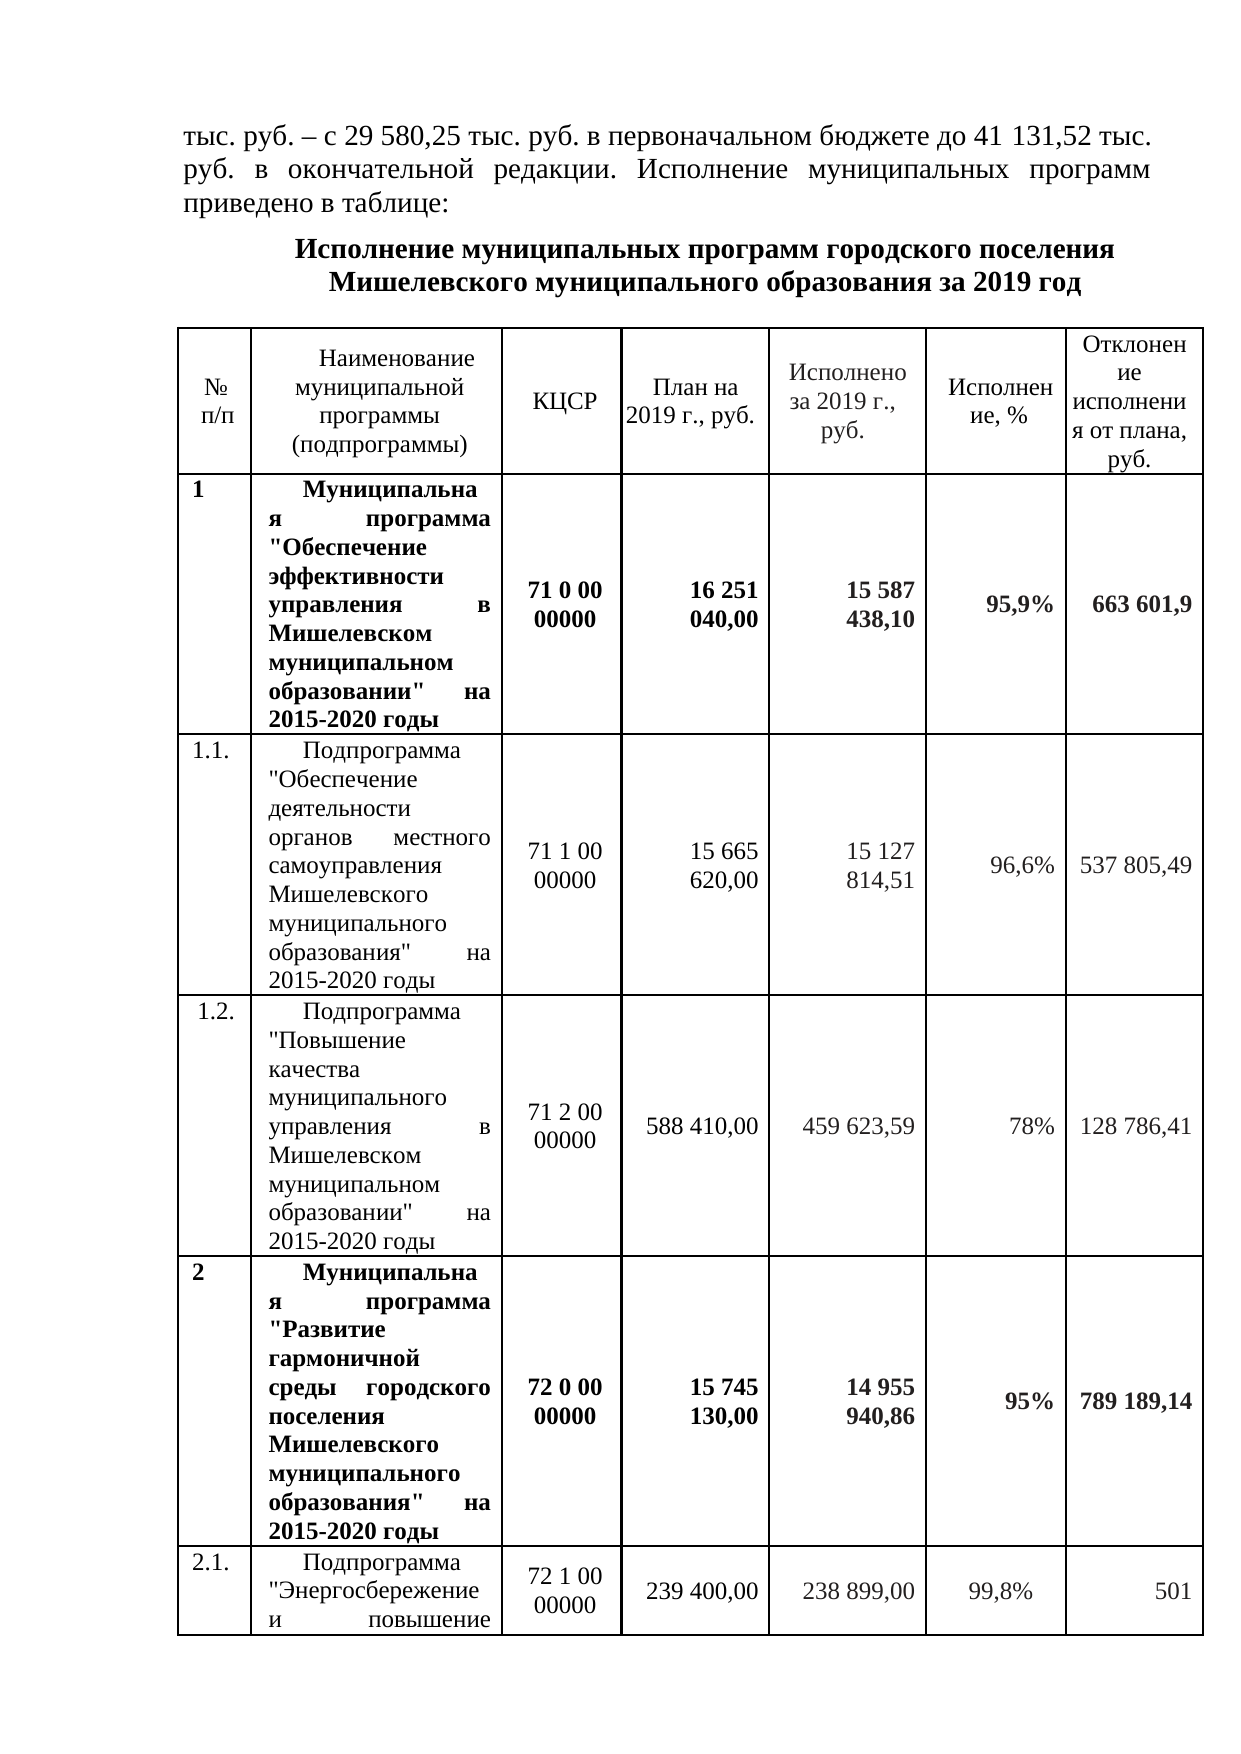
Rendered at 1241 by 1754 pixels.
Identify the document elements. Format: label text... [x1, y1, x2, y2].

table_cell 537 805,49 [1067, 735, 1202, 994]
table_cell 71 1 00 00000 [503, 735, 620, 994]
table_cell 588 410,00 [623, 996, 768, 1255]
table_cell 238 899,00 [770, 1547, 925, 1634]
table_cell 71 0 00 00000 [503, 475, 620, 733]
text Исполнение муниципальных программ городского поселения [183, 231, 1152, 264]
table_cell 95% [927, 1257, 1065, 1544]
table_cell 72 1 00 00000 [503, 1547, 620, 1634]
table_cell 663 601,9 [1067, 475, 1202, 733]
table_cell 99,8% [927, 1547, 1065, 1634]
table_cell Подпрограмма "Повышение качества муниципального управления в Мишелевском муниципальном образовании" на 2015-2020 годы [252, 996, 501, 1255]
table_cell 239 400,00 [623, 1547, 768, 1634]
table_cell 14 955 940,86 [770, 1257, 925, 1544]
table_cell Муниципальная программа "Обеспечение эффективности управления в Мишелевском муниципальном образовании" на 2015-2020 годы [252, 475, 501, 733]
table_cell 501 [1067, 1547, 1202, 1634]
table_cell 2.1. [179, 1547, 250, 1634]
table_header № п/п [179, 329, 250, 472]
table_header Наименование муниципальной программы (подпрограммы) [252, 329, 501, 472]
table_header Исполнение, % [927, 329, 1065, 472]
table_cell 95,9% [927, 475, 1065, 733]
table_cell 459 623,59 [770, 996, 925, 1255]
table_cell 72 0 00 00000 [503, 1257, 620, 1544]
table_cell 15 587 438,10 [770, 475, 925, 733]
table_cell 1.1. [179, 735, 250, 994]
table_cell 128 786,41 [1067, 996, 1202, 1255]
table_cell 96,6% [927, 735, 1065, 994]
table_cell 16 251 040,00 [623, 475, 768, 733]
table_header План на 2019 г., руб. [623, 329, 768, 472]
table_cell 15 665 620,00 [623, 735, 768, 994]
table_header КЦСР [503, 329, 620, 472]
table_cell 1 [179, 475, 250, 733]
table_cell 15 745 130,00 [623, 1257, 768, 1544]
table_cell 1.2. [179, 996, 250, 1255]
table_cell 789 189,14 [1067, 1257, 1202, 1544]
table_cell 71 2 00 00000 [503, 996, 620, 1255]
table_cell Подпрограмма "Обеспечение деятельности органов местного самоуправления Мишелевского муниципального образования" на 2015-2020 годы [252, 735, 501, 994]
text Мишелевского муниципального образования за 2019 год [183, 264, 1152, 298]
table_cell 78% [927, 996, 1065, 1255]
table_cell 15 127 814,51 [770, 735, 925, 994]
table_cell Муниципальная программа "Развитие гармоничной среды городского поселения Мишелевского муниципального образования" на 2015-2020 годы [252, 1257, 501, 1544]
table_header Отклонение исполнения от плана, руб. [1067, 329, 1202, 472]
table_header Исполнено за 2019 г., руб. [770, 329, 925, 472]
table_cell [252, 1547, 501, 1634]
table_cell 2 [179, 1257, 250, 1544]
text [183, 118, 1152, 219]
